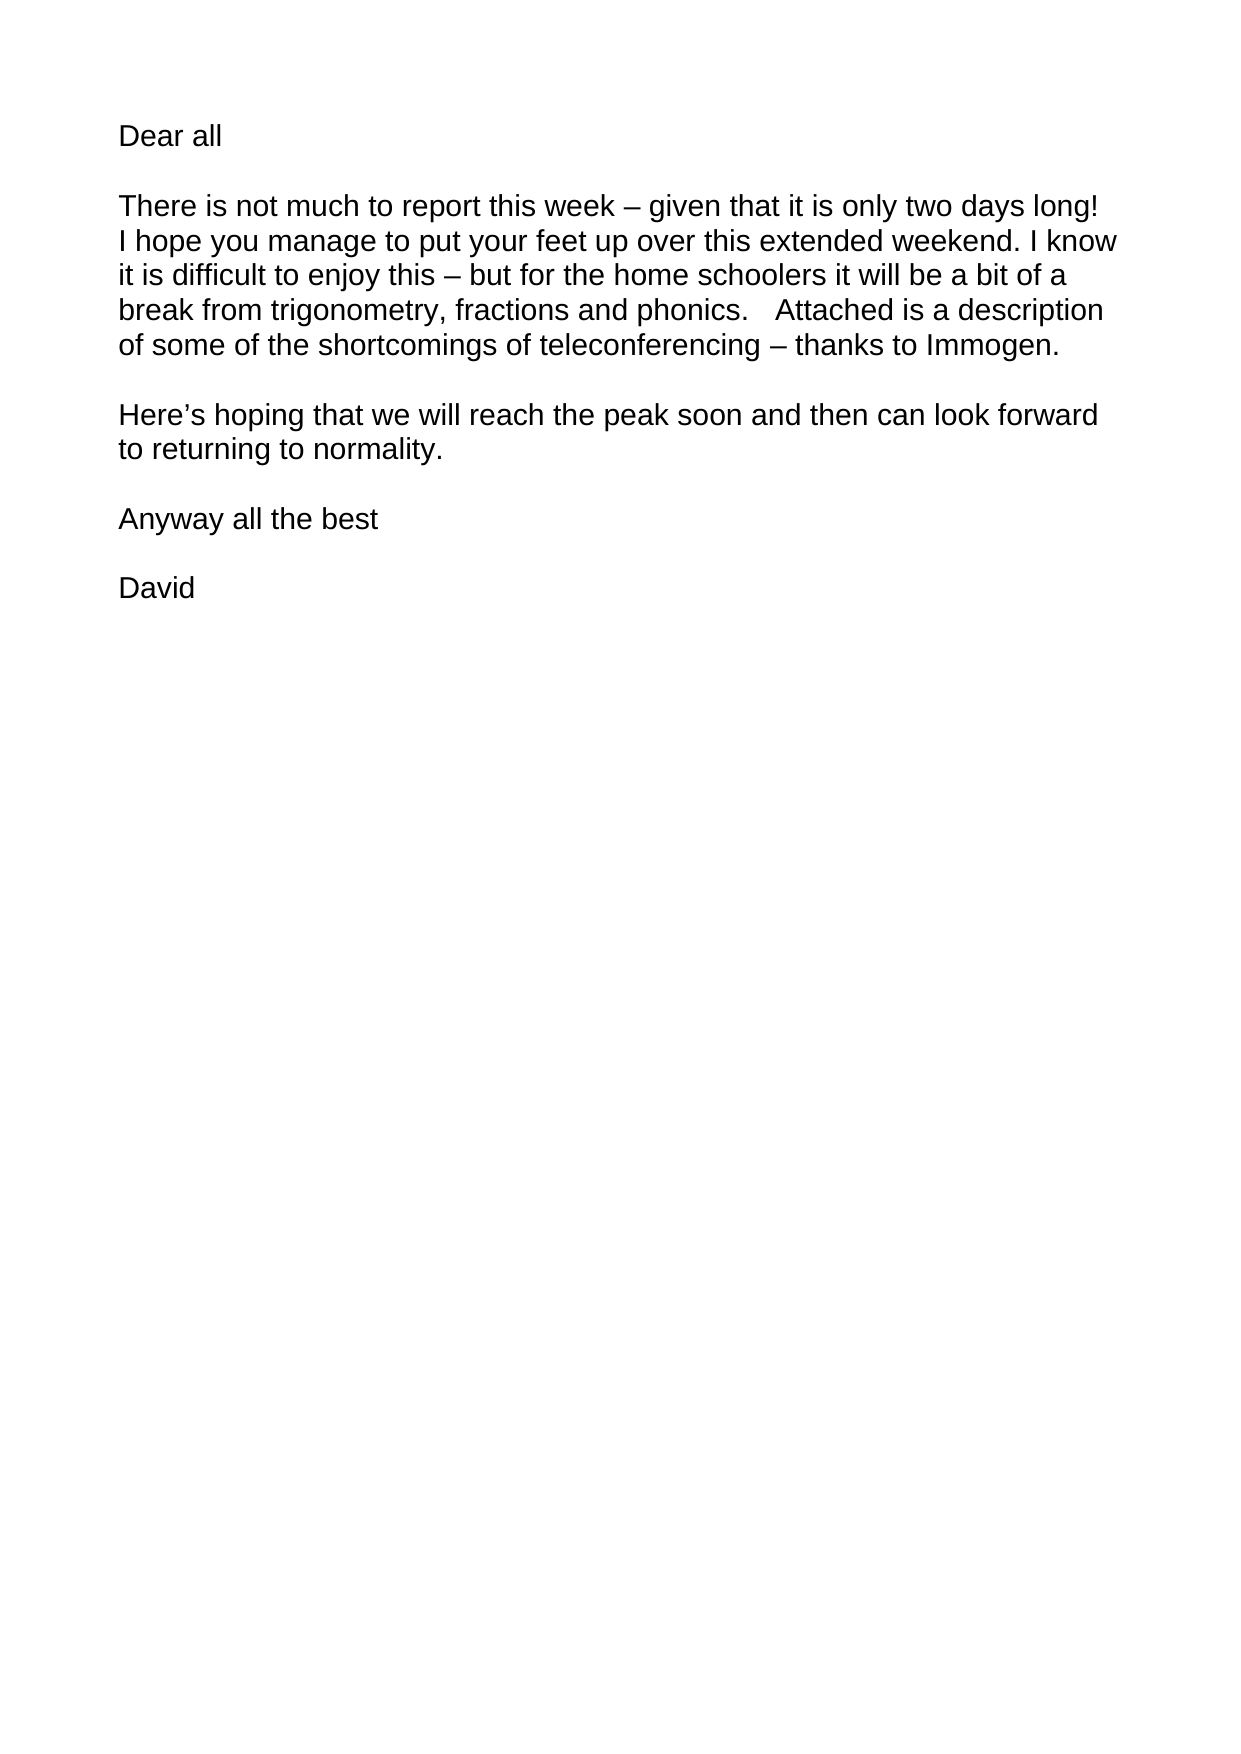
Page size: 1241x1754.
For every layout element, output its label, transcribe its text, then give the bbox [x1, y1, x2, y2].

text There is not much to report this week – given that it is only two days long! I hope you manage to put your feet up over this extended weekend. I know it is difficult to enjoy this – but for the home schoolers it will be a bit of a break from trigonometry, fractions and phonics. Attached is a description of some of the shortcomings of teleconferencing – thanks to Immogen. [118, 188, 1122, 362]
text Here’s hoping that we will reach the peak soon and then can look forward to returning to normality. [118, 396, 1122, 466]
text David [118, 570, 1122, 605]
text Anyway all the best [118, 501, 1122, 536]
text Dear all [118, 118, 1122, 153]
